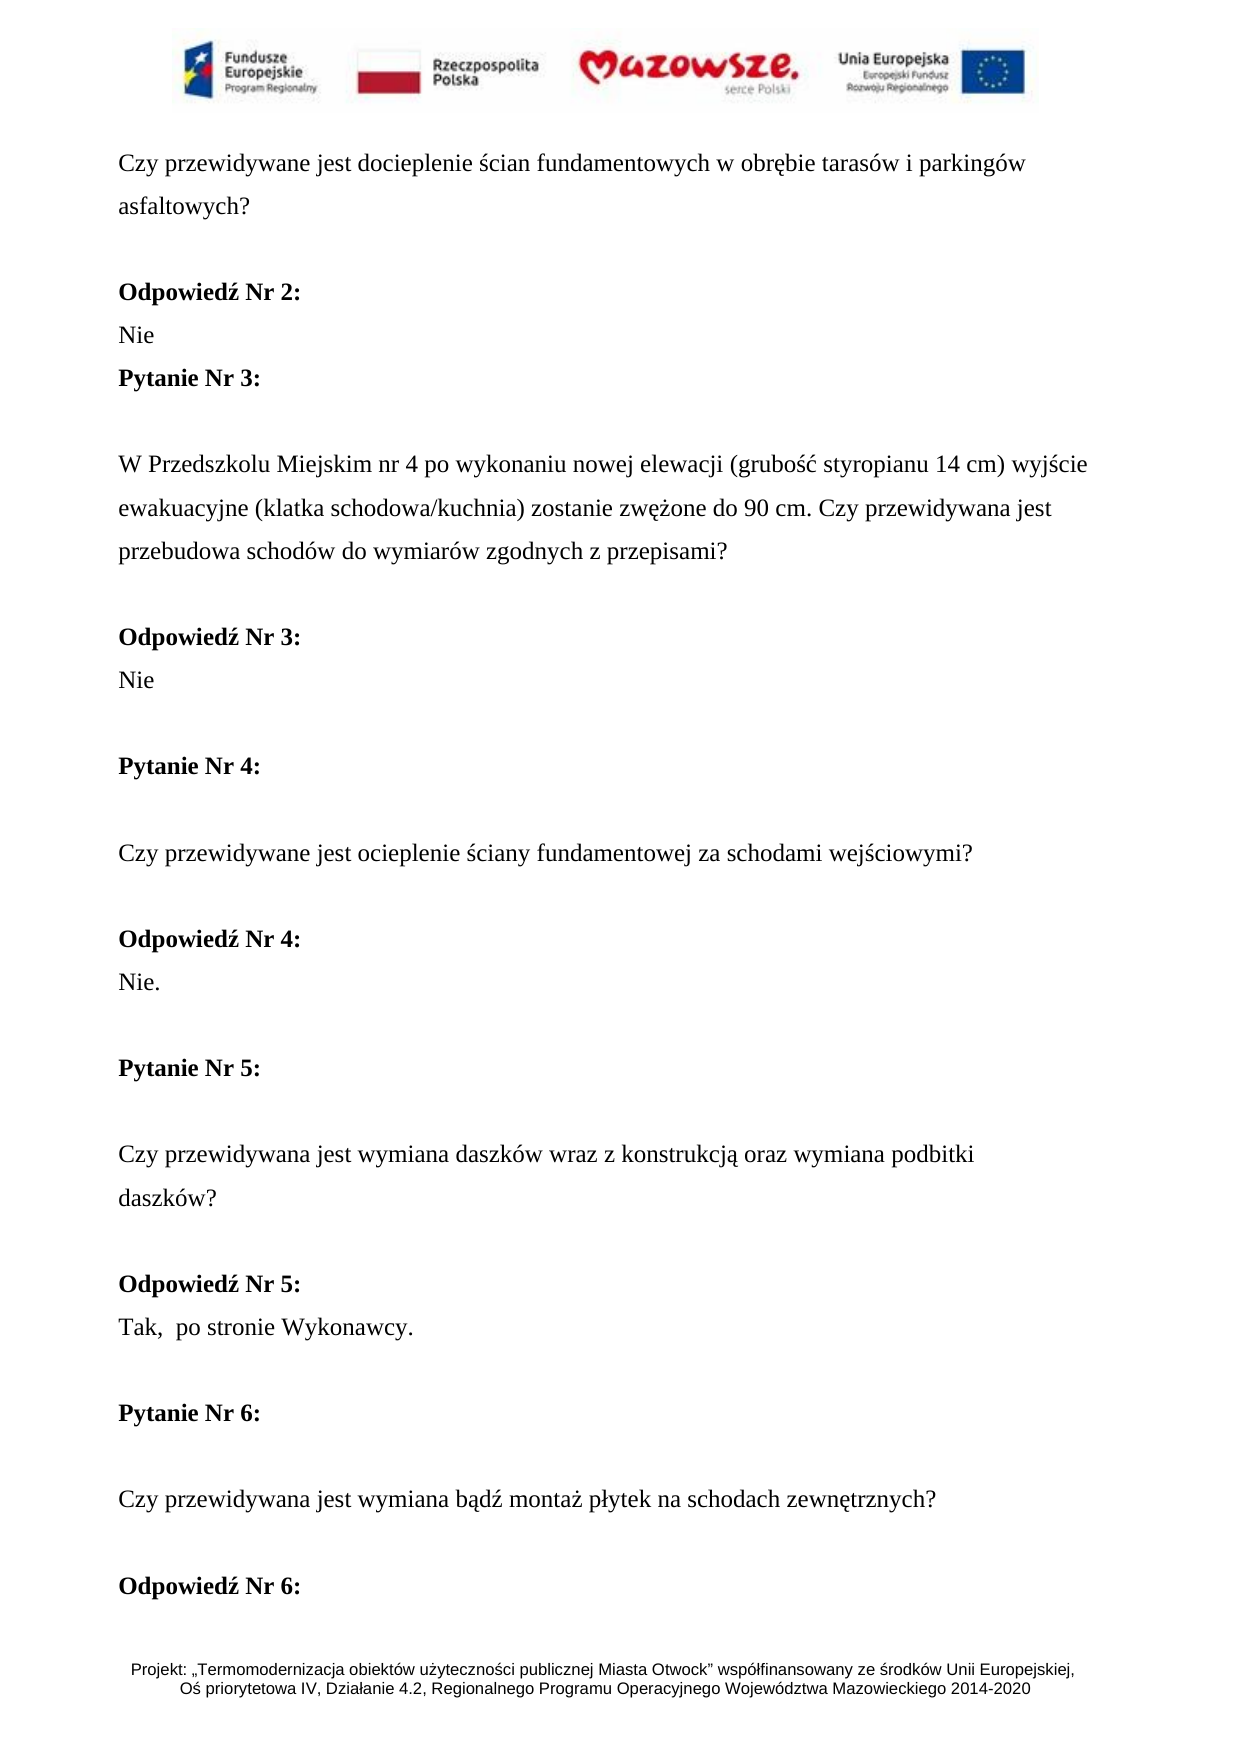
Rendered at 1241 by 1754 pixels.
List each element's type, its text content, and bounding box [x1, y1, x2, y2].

text daszków? [118, 1183, 1093, 1211]
text Odpowiedź Nr 6: [118, 1571, 1093, 1599]
text Tak, po stronie Wykonawcy. [118, 1312, 1093, 1341]
text Czy przewidywana jest wymiana bądź montaż płytek na schodach zewnętrznych? [118, 1484, 1093, 1513]
text Czy przewidywane jest docieplenie ścian fundamentowych w obrębie tarasów i parkingów asfaltowych? [118, 148, 1093, 219]
text Nie [118, 665, 1093, 694]
text Odpowiedź Nr 4: [118, 924, 1093, 953]
text Pytanie Nr 3: [118, 363, 1093, 392]
text Nie [118, 320, 1093, 349]
text Odpowiedź Nr 3: [118, 622, 1093, 651]
text Pytanie Nr 4: [118, 751, 1093, 780]
text Nie. [118, 967, 1093, 996]
text W Przedszkolu Miejskim nr 4 po wykonaniu nowej elewacji (grubość styropianu 14 cm) wyjście ewakuacyjne (klatka schodowa/kuchnia) zostanie zwężone do 90 cm. Czy przewidywana jest przebudowa schodów do wymiarów zgodnych z przepisami? [118, 449, 1093, 564]
text Odpowiedź Nr 2: [118, 277, 1093, 306]
text Odpowiedź Nr 5: [118, 1269, 1093, 1298]
text Czy przewidywana jest wymiana daszków wraz z konstrukcją oraz wymiana podbitki [118, 1139, 1093, 1168]
text Czy przewidywane jest ocieplenie ściany fundamentowej za schodami wejściowymi? [118, 838, 1093, 866]
picture [171, 28, 1039, 113]
text Pytanie Nr 6: [118, 1398, 1093, 1427]
text Pytanie Nr 5: [118, 1053, 1093, 1082]
